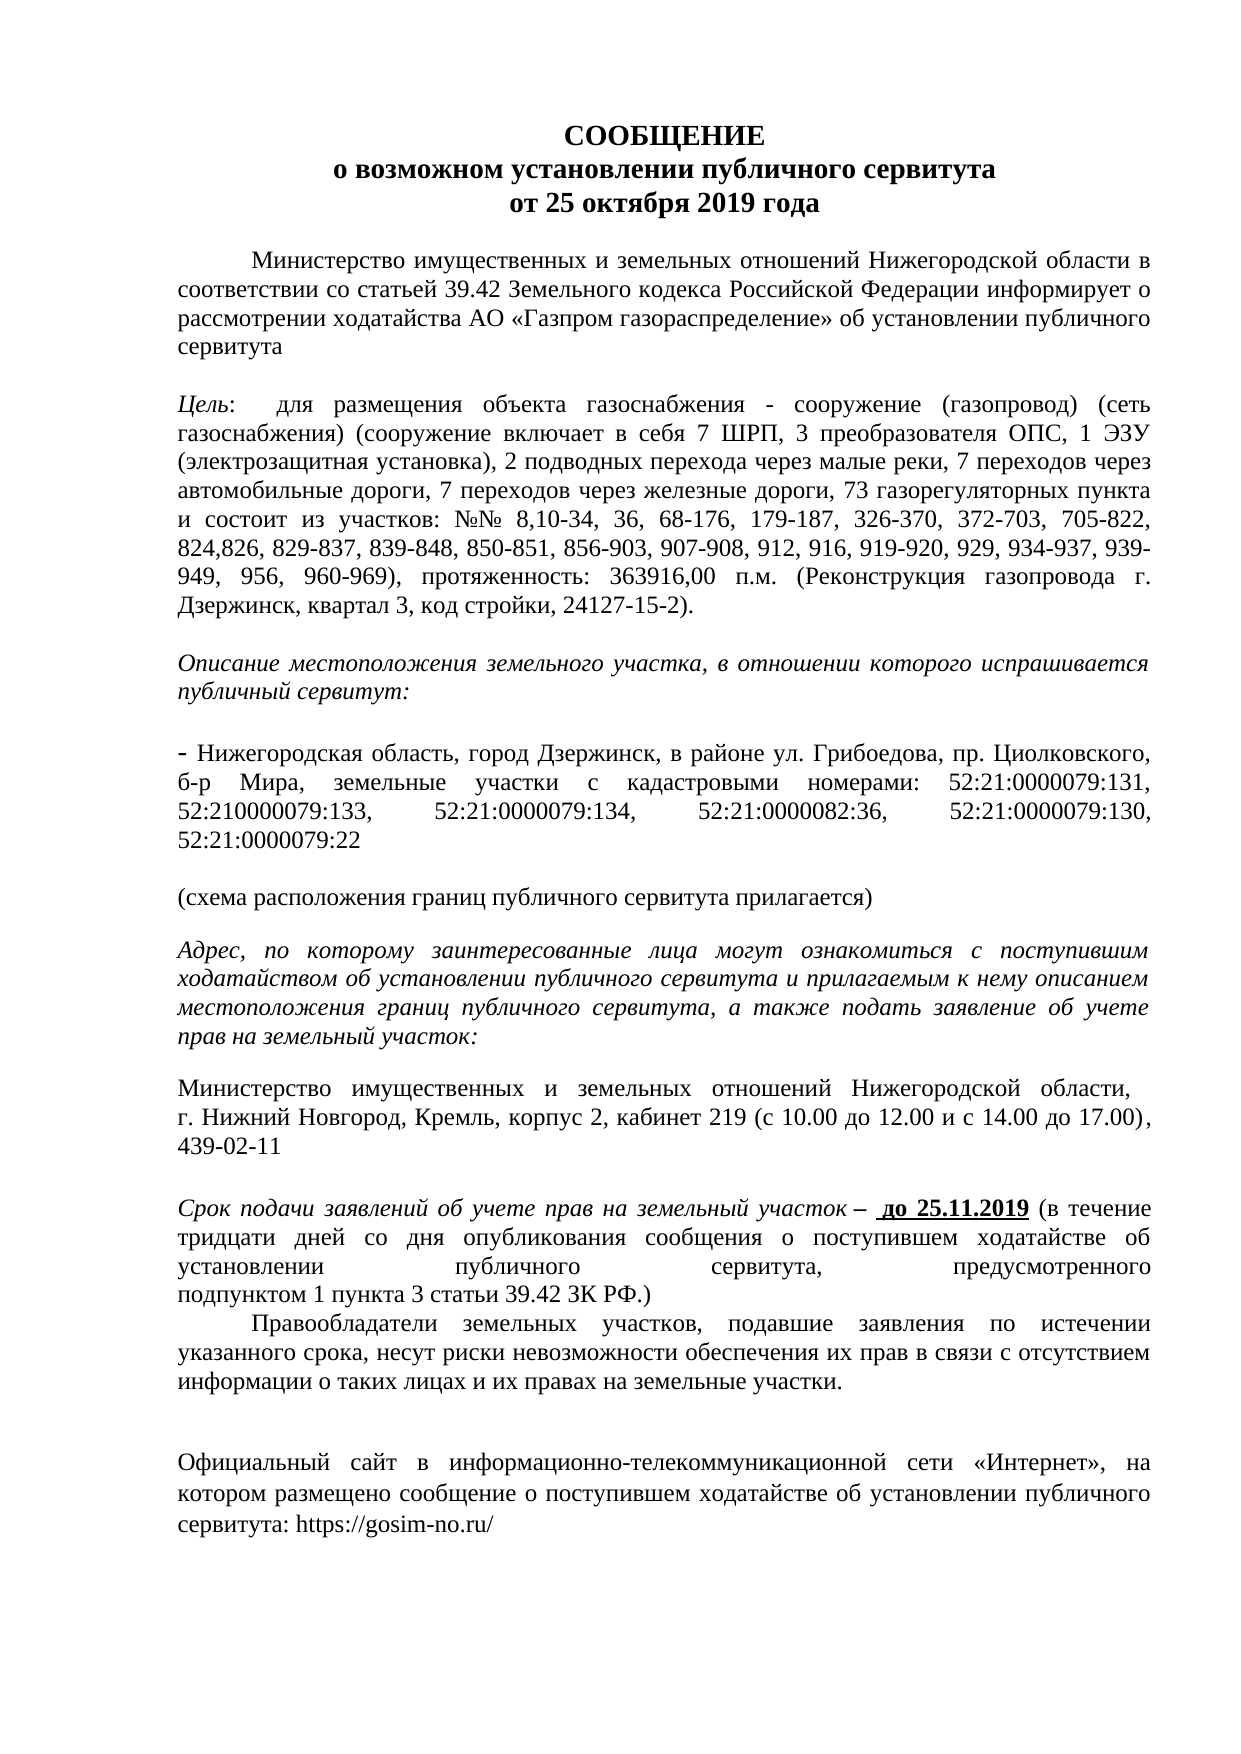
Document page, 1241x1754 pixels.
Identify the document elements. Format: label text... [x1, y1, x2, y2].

text СООБЩЕНИЕ [177, 118, 1152, 152]
text Срок подачи заявлений об учете прав на земельный участок – до 25.11.2019 (в течение тридцати дней со дня опубликования сообщения о поступившем ходатайстве об установлении публичного сервитута, предусмотренного подпунктом 1 пункта 3 статьи 39.42 ЗК РФ.) [177, 1193, 1152, 1308]
text Министерство имущественных и земельных отношений Нижегородской области в соответствии со статьей 39.42 Земельного кодекса Российской Федерации информирует о рассмотрении ходатайства АО «Газпром газораспределение» об установлении публичного сервитута [177, 245, 1152, 360]
text от 25 октября 2019 года [177, 185, 1152, 219]
text - Нижегородская область, город Дзержинск, в районе ул. Грибоедова, пр. Циолковского, б-р Мира, земельные участки с кадастровыми номерами: 52:21:0000079:131, 52:210000079:133, 52:21:0000079:134, 52:21:0000082:36, 52:21:0000079:130, 52:21:0000079:22 [177, 734, 1152, 854]
text Адрес, по которому заинтересованные лица могут ознакомиться с поступившим ходатайством об установлении публичного сервитута и прилагаемым к нему описанием местоположения границ публичного сервитута, а также подать заявление об учете прав на земельный участок: [177, 935, 1152, 1050]
text Цель: для размещения объекта газоснабжения - сооружение (газопровод) (сеть газоснабжения) (сооружение включает в себя 7 ШРП, 3 преобразователя ОПС, 1 ЭЗУ (электрозащитная установка), 2 подводных перехода через малые реки, 7 переходов через автомобильные дороги, 7 переходов через железные дороги, 73 газорегуляторных пункта и состоит из участков: №№ 8,10-34, 36, 68-176, 179-187, 326-370, 372-703, 705-822, 824,826, 829-837, 839-848, 850-851, 856-903, 907-908, 912, 916, 919-920, 929, 934-937, 939-949, 956, 960-969), протяженность: 363916,00 п.м. (Реконструкция газопровода г. Дзержинск, квартал 3, код стройки, 24127-15-2). [177, 389, 1152, 619]
text Правообладатели земельных участков, подавшие заявления по истечении указанного срока, несут риски невозможности обеспечения их прав в связи с отсутствием информации о таких лицах и их правах на земельные участки. [177, 1308, 1152, 1394]
text (схема расположения границ публичного сервитута прилагается) [177, 882, 1152, 911]
text о возможном установлении публичного сервитута [177, 152, 1152, 185]
text Министерство имущественных и земельных отношений Нижегородской области, г. Нижний Новгород, Кремль, корпус 2, кабинет 219 (с 10.00 до 12.00 и с 14.00 до 17.00), 439-02-11 [177, 1073, 1152, 1160]
text Официальный сайт в информационно-телекоммуникационной сети «Интернет», на котором размещено сообщение о поступившем ходатайстве об установлении публичного сервитута: https://gosim-no.ru/ [177, 1447, 1152, 1538]
text Описание местоположения земельного участка, в отношении которого испрашивается публичный сервитут: [177, 648, 1152, 705]
